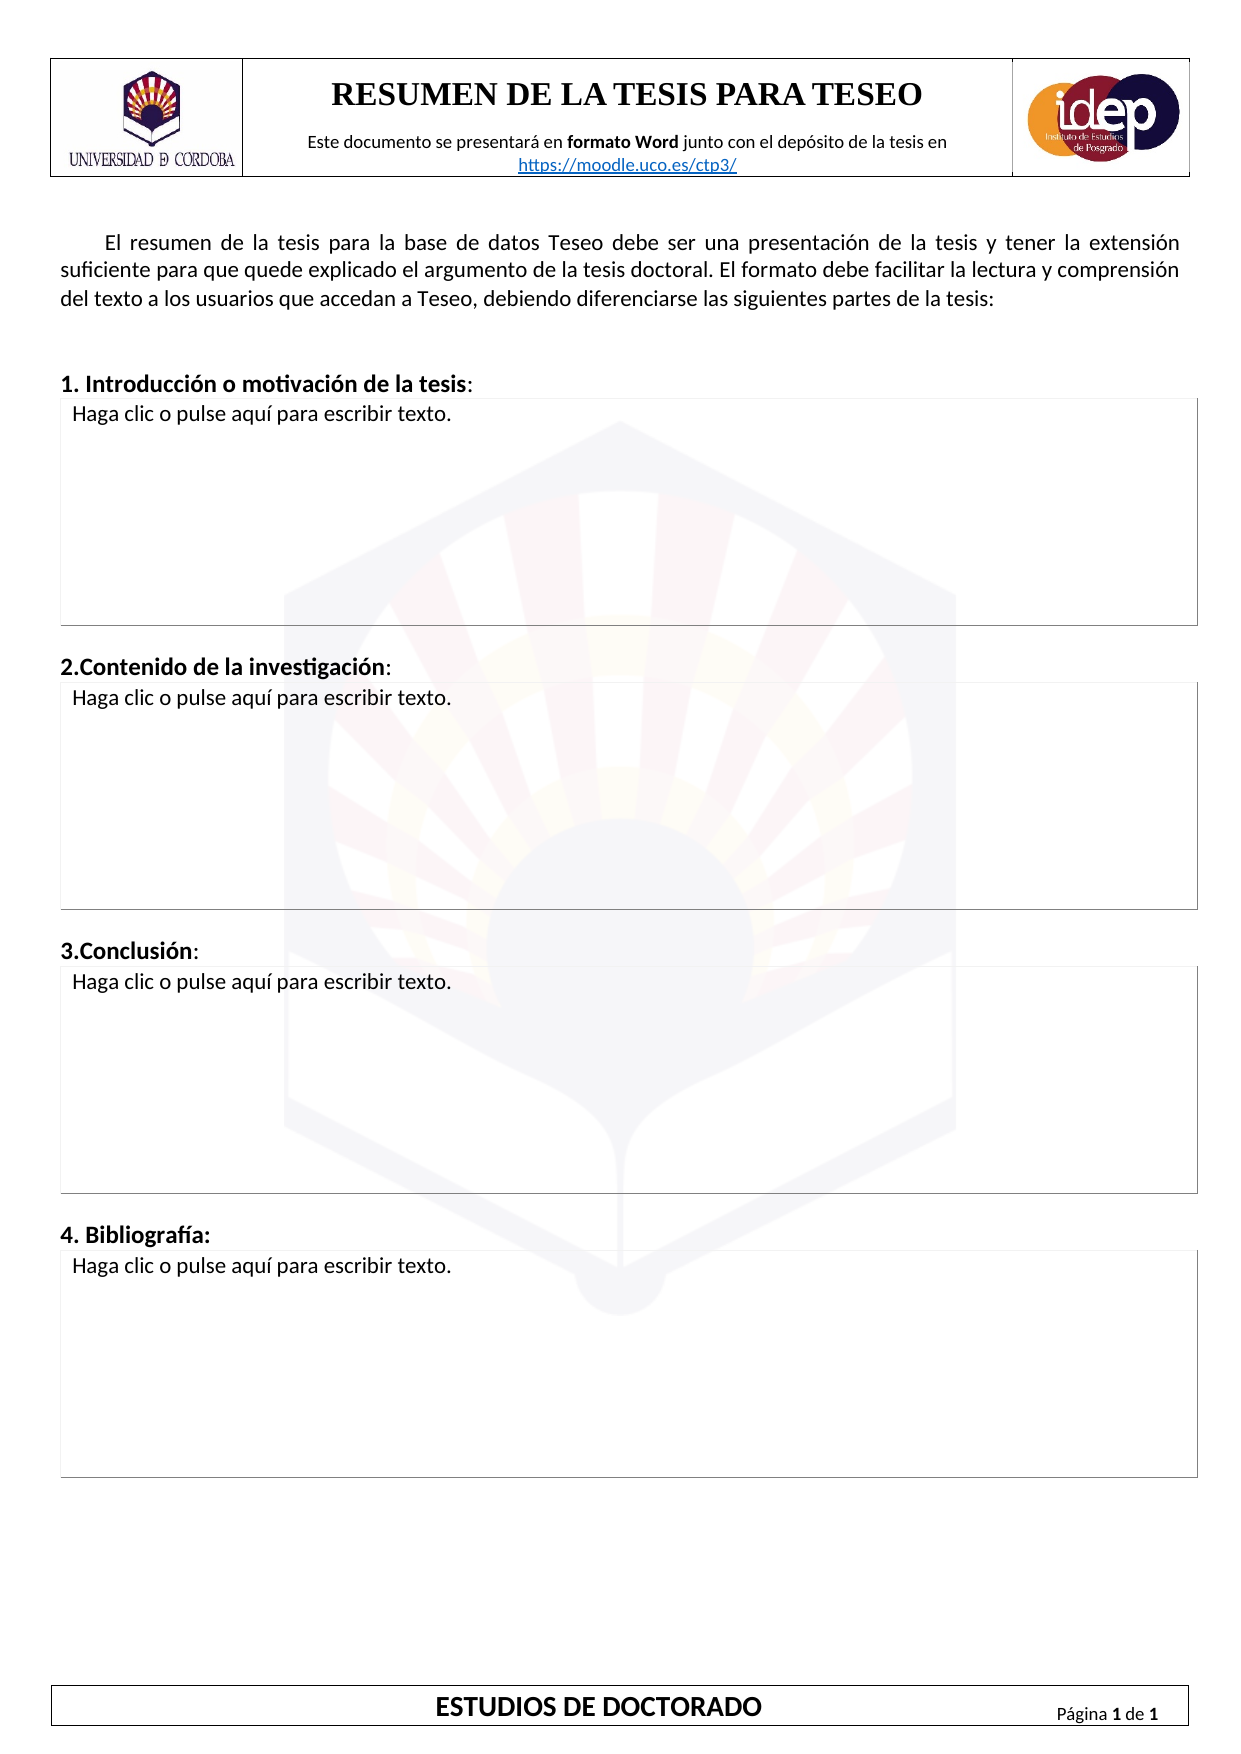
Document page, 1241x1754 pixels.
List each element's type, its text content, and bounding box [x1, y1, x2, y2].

table_header [1013, 172, 1189, 176]
text 1. Introducción o motivación de la tesis: [60, 368, 1182, 398]
picture [1012, 62, 1190, 172]
text 4. Bibliografía: [60, 1219, 1182, 1250]
table_cell Este documento se presentará en formato Word junto con el depósito de la tesis en https://moodle.uco.es/ctp3/ [243, 129, 1012, 176]
text 3.Conclusión: [60, 935, 1182, 966]
table_header RESUMEN DE LA TESIS PARA TESEO [243, 59, 1012, 129]
picture [51, 61, 242, 174]
text El resumen de la tesis para la base de datos Teseo debe ser una presentación de la tesis y tener la extensión suficiente para que quede explicado el argumento de la tesis doctoral. El formato debe facilitar la lectura y comprensión del texto a los usuarios que accedan a Teseo, debiendo diferenciarse las siguientes partes de la tesis: [60, 228, 1182, 312]
text 2.Contenido de la investigación: [60, 652, 1182, 682]
